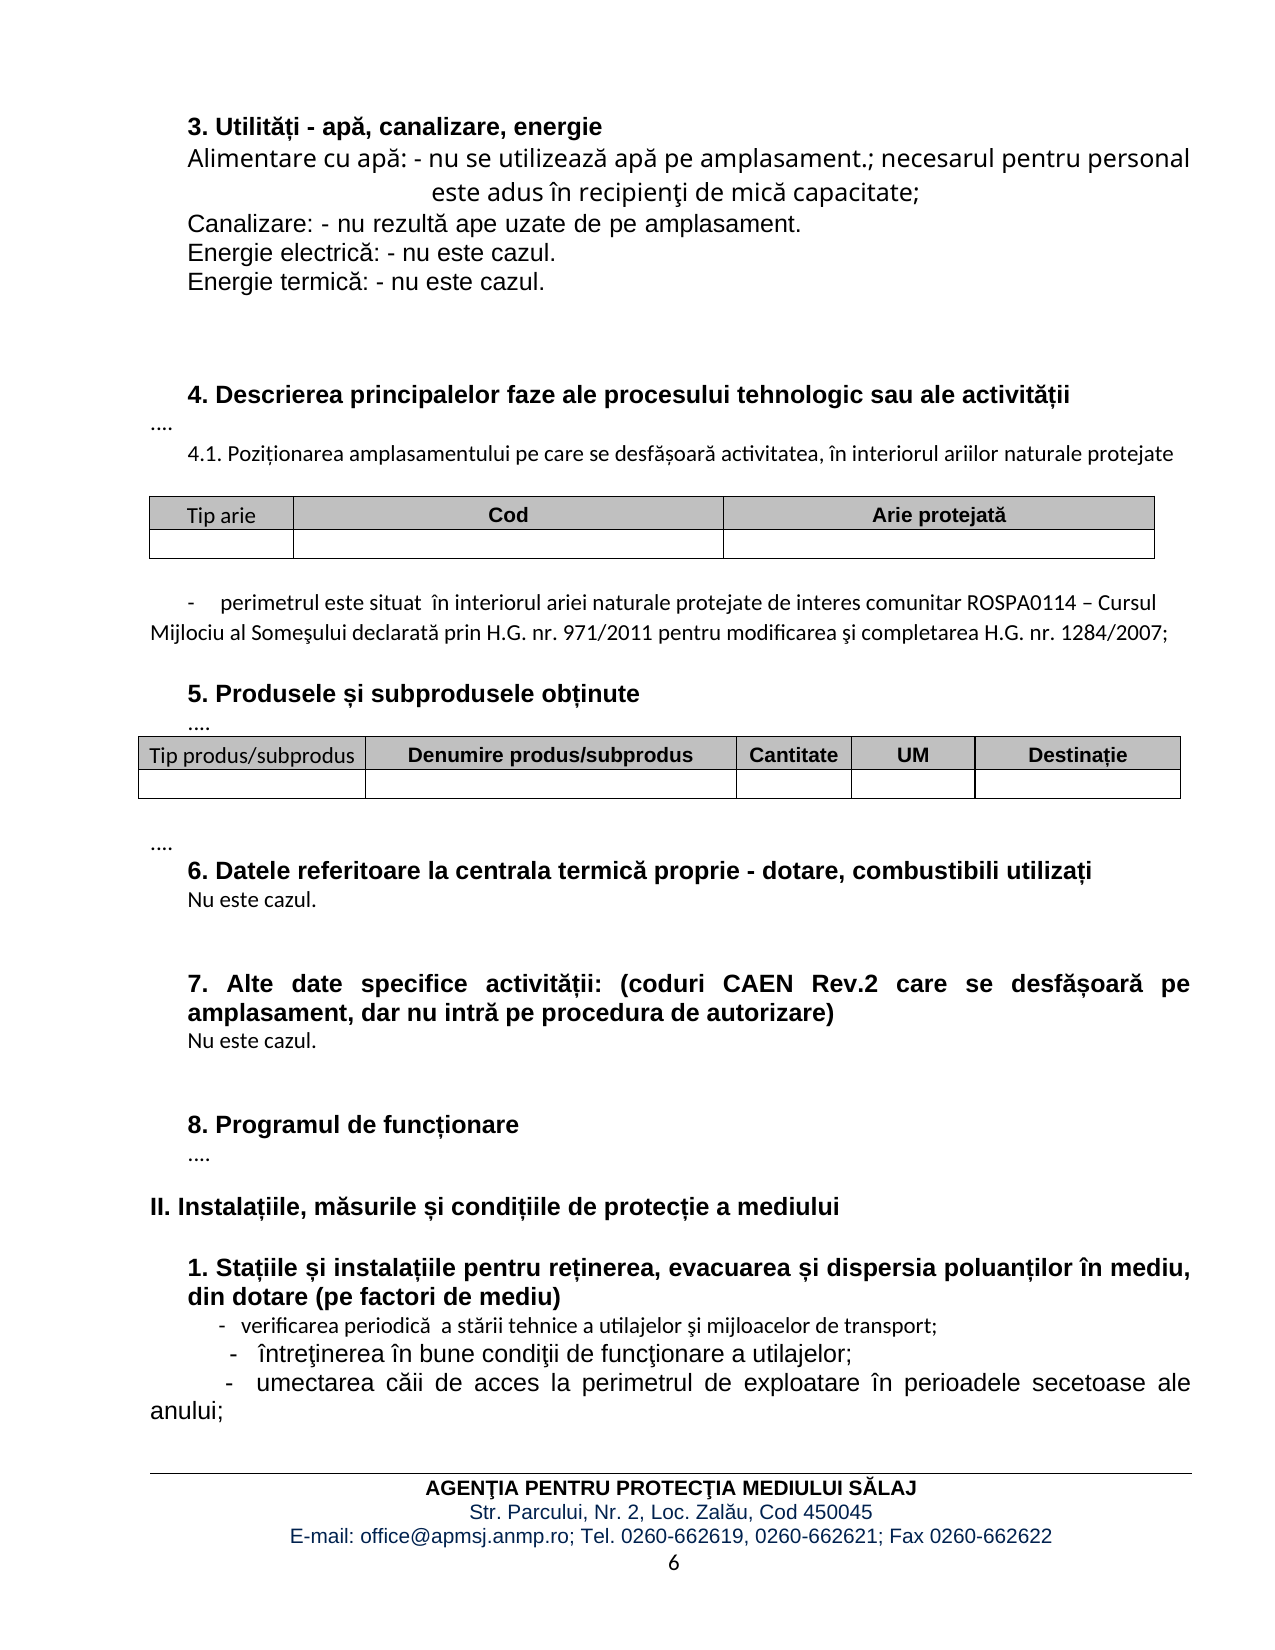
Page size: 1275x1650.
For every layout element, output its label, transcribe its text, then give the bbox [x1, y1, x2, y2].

subtitle 8. Programul de funcționare [187, 1111, 1192, 1139]
subtitle 1. Stațiile și instalațiile pentru reținerea, evacuarea și dispersia poluanților în mediu, din dotare (pe factori de mediu) [187, 1253, 1192, 1311]
subtitle 5. Produsele și subprodusele obținute [187, 679, 1192, 708]
subtitle II. Instalațiile, măsurile și condițiile de protecție a mediului [150, 1192, 1192, 1221]
subtitle 3. Utilități - apă, canalizare, energie [187, 112, 1192, 141]
subtitle 7. Alte date specifice activității: (coduri CAEN Rev.2 care se desfășoară pe amplasament, dar nu intră pe procedura de autorizare) [187, 969, 1192, 1026]
subtitle 4. Descrierea principalelor faze ale procesului tehnologic sau ale activității [187, 380, 1192, 408]
subtitle 6. Datele referitoare la centrala termică proprie - dotare, combustibili utilizați [187, 856, 1192, 885]
